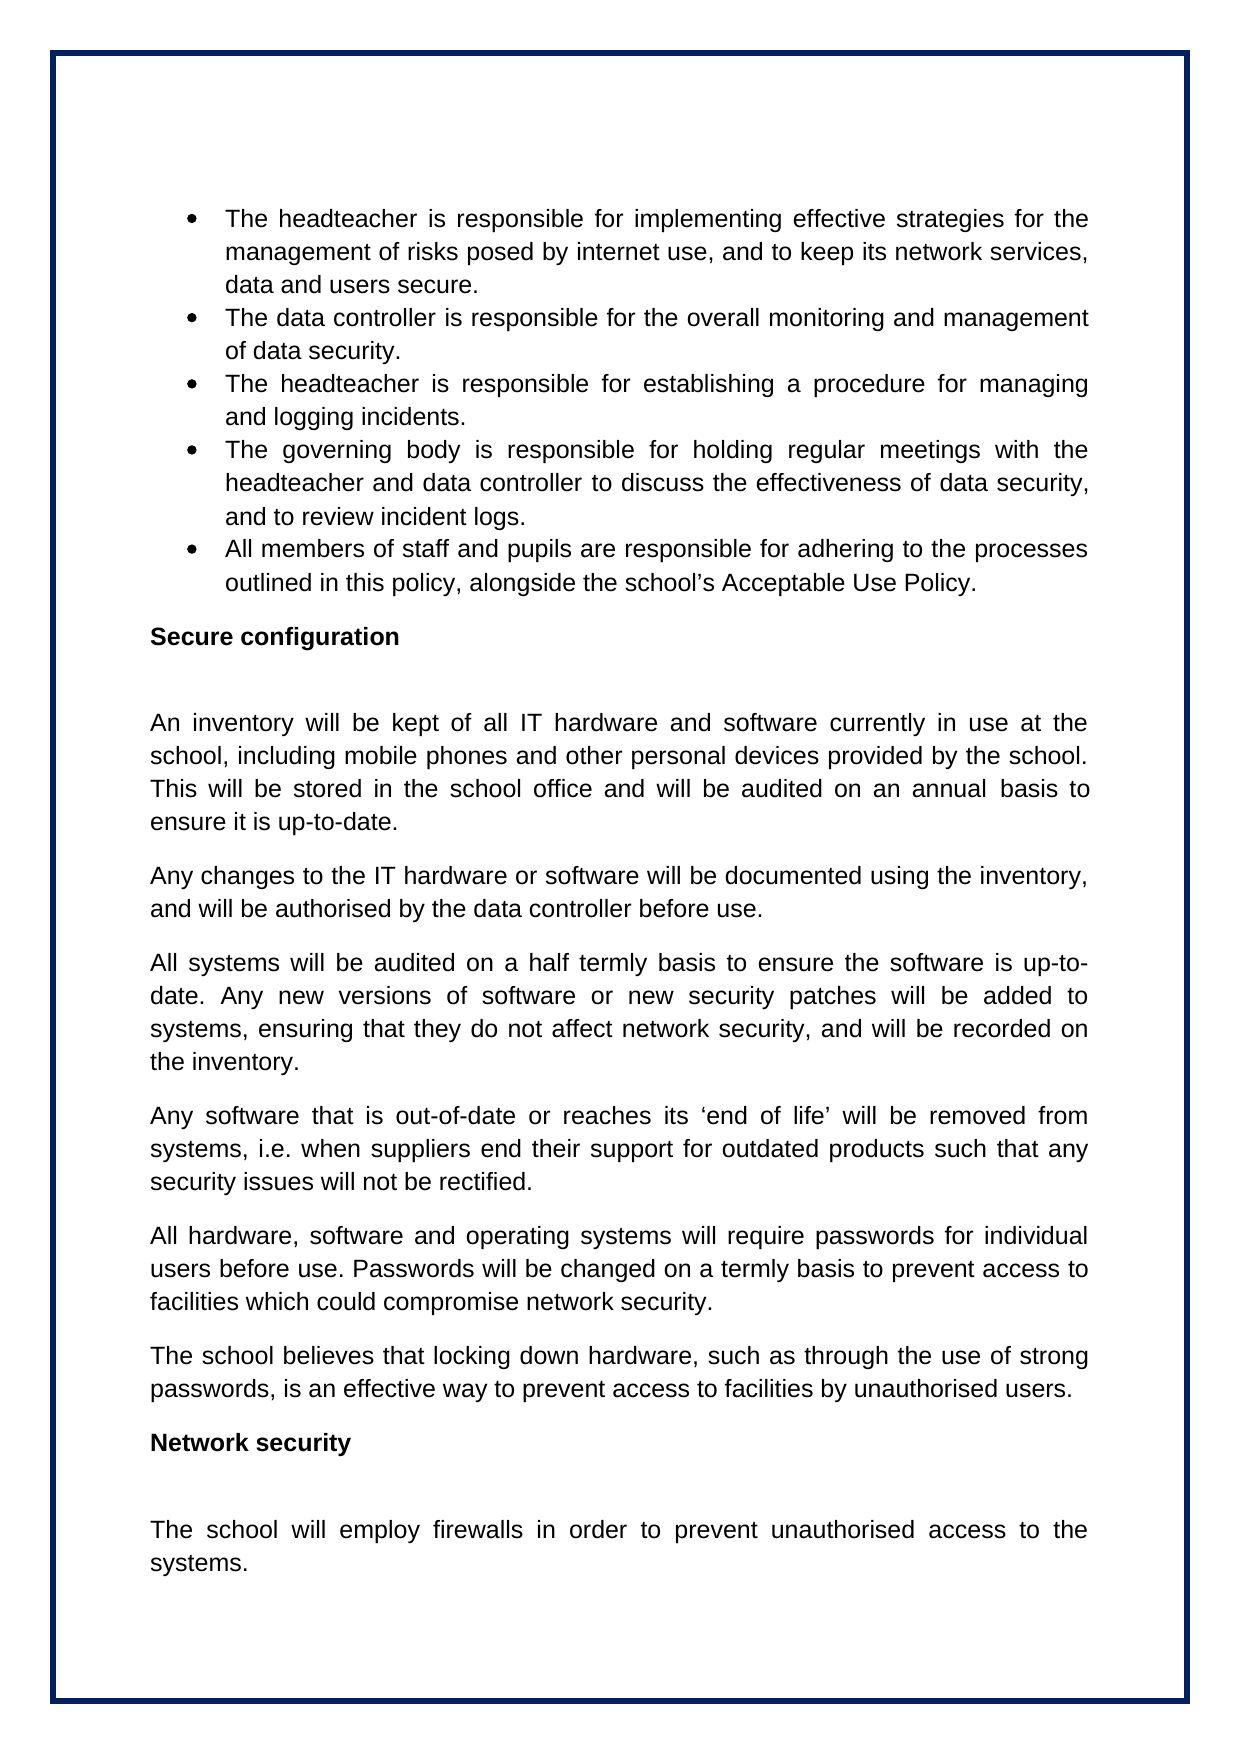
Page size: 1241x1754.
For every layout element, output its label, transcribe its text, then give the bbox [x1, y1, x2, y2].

list Any software that is out-of-date or reaches its ‘end of life’ will be removed from systems, i.e. when suppliers end their support for outdated products such that any security issues will not be rectified. [150, 1101, 1090, 1196]
list The school believes that locking down hardware, such as through the use of strong passwords, is an effective way to prevent access to facilities by unauthorised users. [150, 1341, 1090, 1403]
list The school will employ firewalls in order to prevent unauthorised access to the systems. [150, 1514, 1090, 1576]
text Secure configuration [150, 621, 1090, 650]
list All members of staff and pupils are responsible for adhering to the processes outlined in this policy, alongside the school’s Acceptable Use Policy. [187, 534, 1090, 596]
list Any changes to the IT hardware or software will be documented using the inventory, and will be authorised by the data controller before use. [150, 861, 1090, 923]
list The data controller is responsible for the overall monitoring and management of data security. [187, 303, 1090, 365]
list The headteacher is responsible for establishing a procedure for managing and logging incidents. [187, 369, 1090, 431]
text Network security [150, 1428, 1090, 1456]
list An inventory will be kept of all IT hardware and software currently in use at the school, including mobile phones and other personal devices provided by the school. This will be stored in the school office and will be audited on an annual basis to ensure it is up-to-date. [150, 708, 1090, 836]
list The headteacher is responsible for implementing effective strategies for the management of risks posed by internet use, and to keep its network services, data and users secure. [187, 204, 1090, 299]
list All hardware, software and operating systems will require passwords for individual users before use. Passwords will be changed on a termly basis to prevent access to facilities which could compromise network security. [150, 1221, 1090, 1316]
list The governing body is responsible for holding regular meetings with the headteacher and data controller to discuss the effectiveness of data security, and to review incident logs. [187, 435, 1090, 530]
list All systems will be audited on a half termly basis to ensure the software is up-to-date. Any new versions of software or new security patches will be added to systems, ensuring that they do not affect network security, and will be recorded on the inventory. [150, 948, 1090, 1076]
